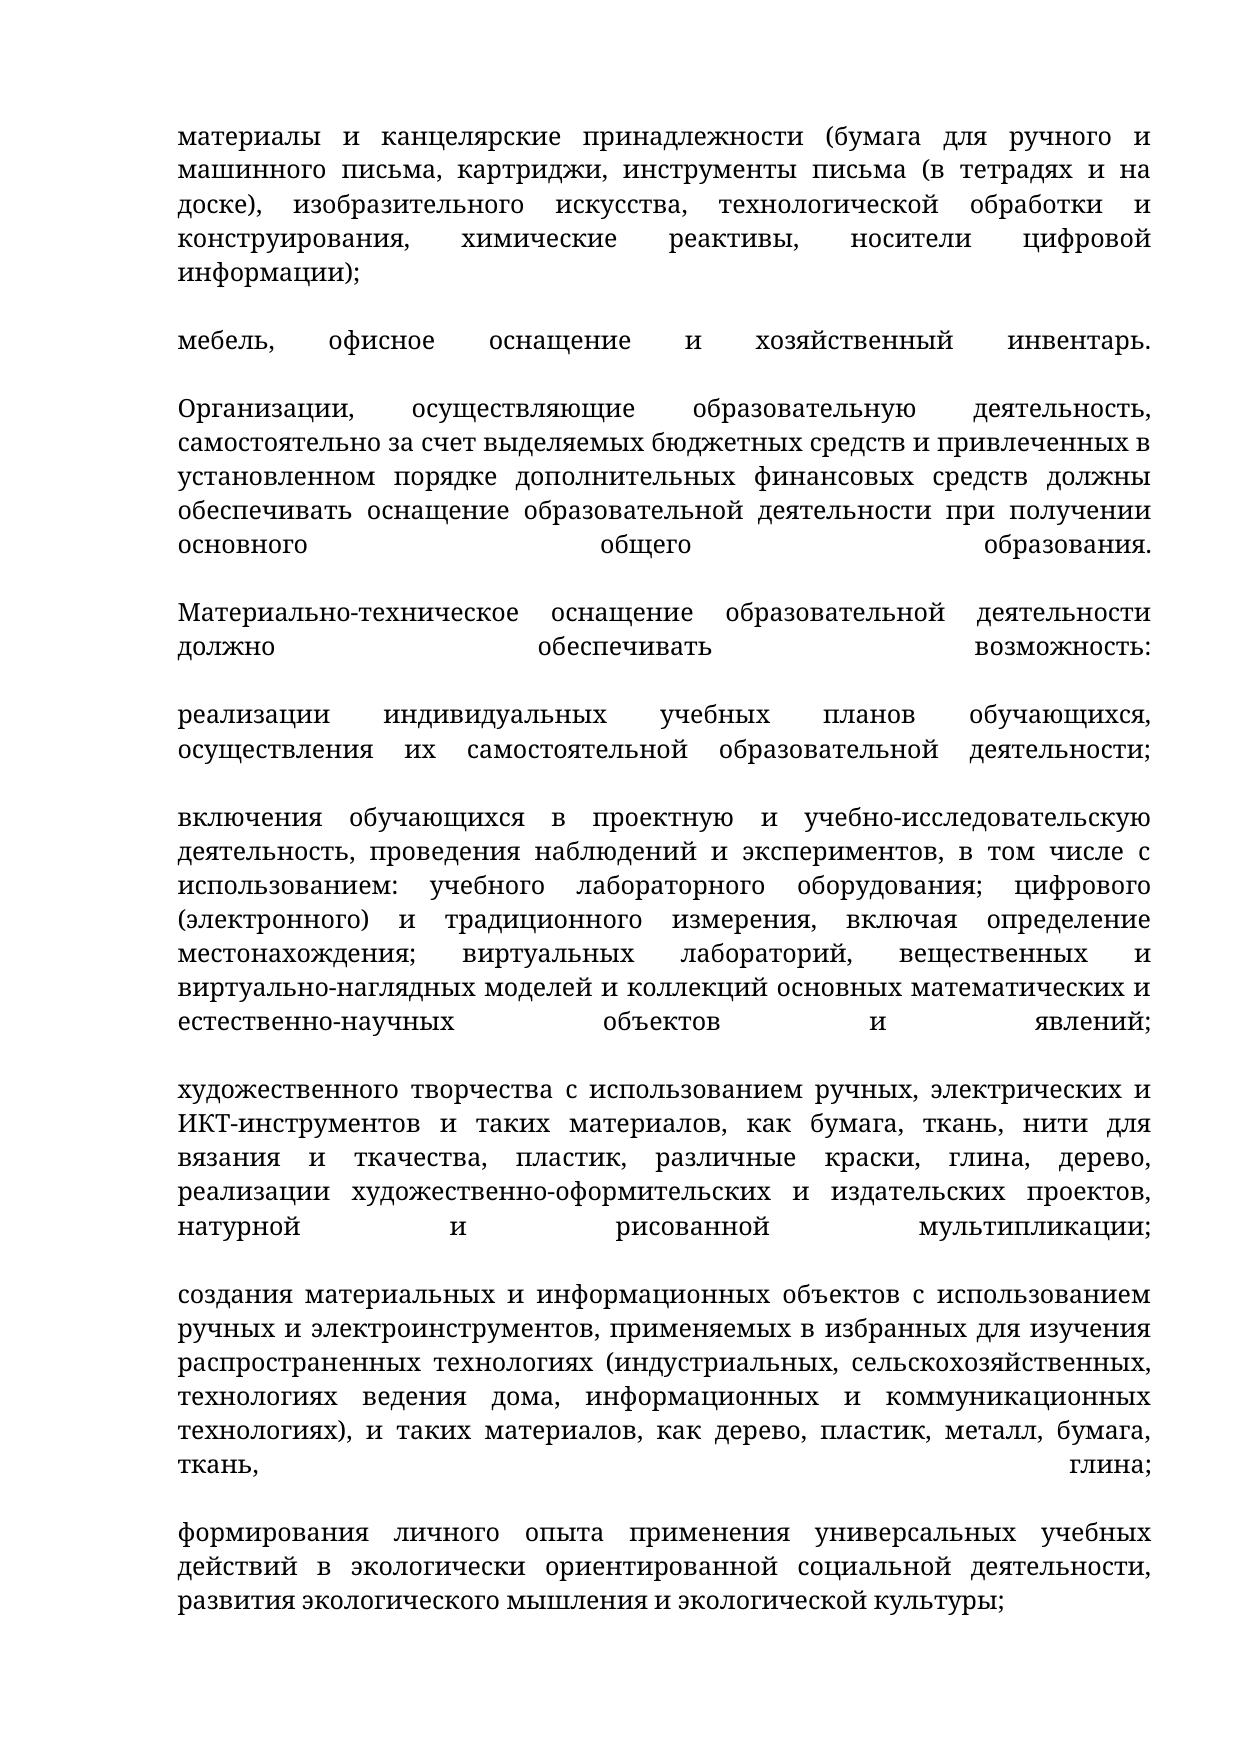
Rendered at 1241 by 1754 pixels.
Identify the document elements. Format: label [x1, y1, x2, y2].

text [177, 118, 1152, 1617]
